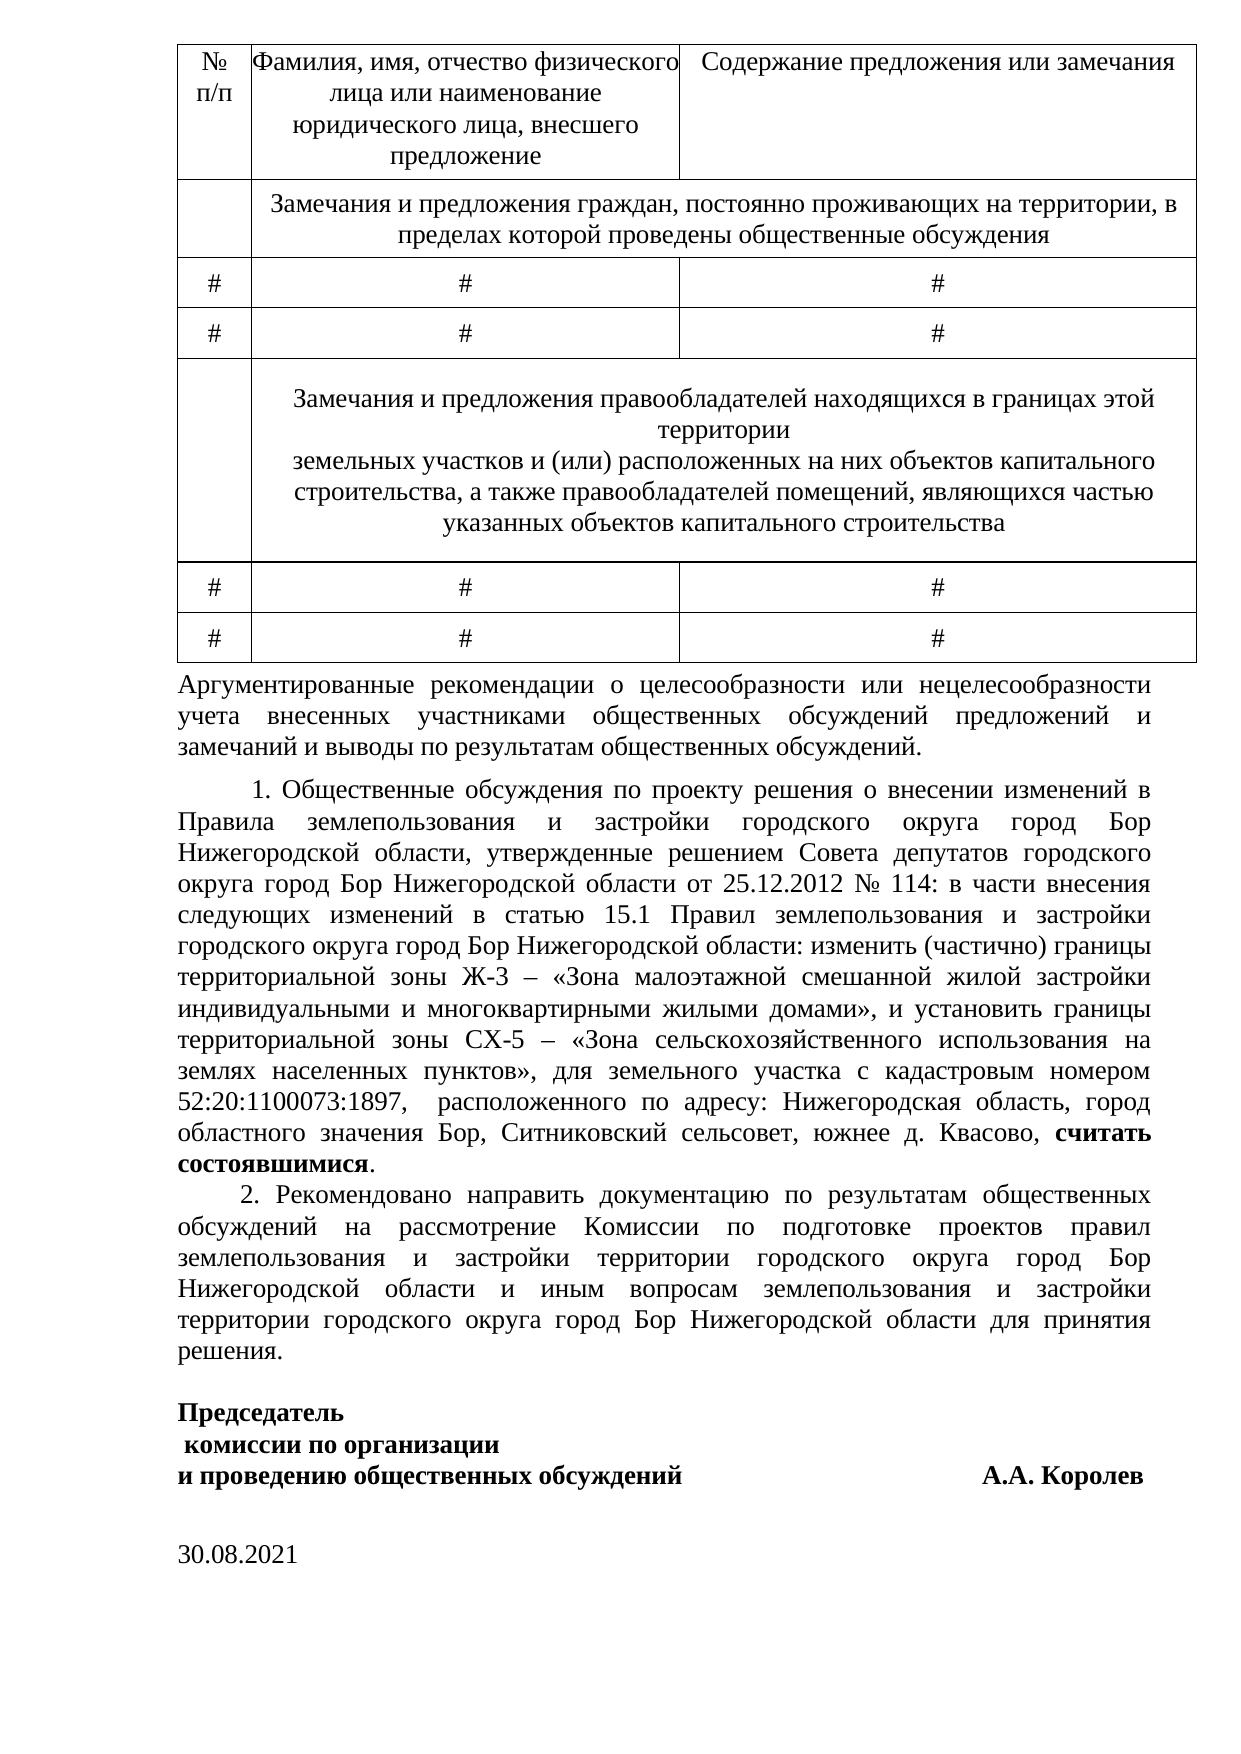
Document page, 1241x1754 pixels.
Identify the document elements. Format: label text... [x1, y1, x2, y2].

table_cell # [252, 308, 679, 357]
text Аргументированные рекомендации о целесообразности или нецелесообразности учета внесенных участниками общественных обсуждений предложений и замечаний и выводы по результатам общественных обсуждений. [177, 668, 1152, 761]
text комиссии по организации [177, 1428, 1152, 1459]
table_cell Замечания и предложения правообладателей находящихся в границах этой территории земельных участков и (или) расположенных на них объектов капитального строительства, а также правообладателей помещений, являющихся частью указанных объектов капитального строительства [252, 359, 1196, 561]
table_cell [178, 359, 251, 561]
table_cell # [178, 613, 251, 662]
table_cell Замечания и предложения граждан, постоянно проживающих на территории, в пределах которой проведены общественные обсуждения [252, 180, 1196, 257]
text 30.08.2021 [177, 1538, 1152, 1569]
text 2. Рекомендовано направить документацию по результатам общественных обсуждений на рассмотрение Комиссии по подготовке проектов правил землепользования и застройки территории городского округа город Бор Нижегородской области и иным вопросам землепользования и застройки территории городского округа город Бор Нижегородской области для принятия решения. [177, 1178, 1152, 1365]
table_cell # [252, 563, 679, 612]
table_header Содержание предложения или замечания [680, 45, 1196, 179]
table_cell # [178, 563, 251, 612]
table_cell # [680, 308, 1196, 357]
table_cell # [680, 613, 1196, 662]
table_cell [178, 180, 251, 257]
table_cell # [178, 258, 251, 307]
table_cell # [680, 258, 1196, 307]
table_cell # [178, 308, 251, 357]
table_header № п/п [178, 45, 251, 179]
text 1. Общественные обсуждения по проекту решения о внесении изменений в Правила землепользования и застройки городского округа город Бор Нижегородской области, утвержденные решением Совета депутатов городского округа город Бор Нижегородской области от 25.12.2012 № 114: в части внесения следующих изменений в статью 15.1 Правил землепользования и застройки городского округа город Бор Нижегородской области: изменить (частично) границы территориальной зоны Ж-3 – «Зона малоэтажной смешанной жилой застройки индивидуальными и многоквартирными жилыми домами», и установить границы территориальной зоны СХ-5 – «Зона сельскохозяйственного использования на землях населенных пунктов», для земельного участка с кадастровым номером 52:20:1100073:1897, расположенного по адресу: Нижегородская область, город областного значения Бор, Ситниковский сельсовет, южнее д. Квасово, считать состоявшимися. [177, 774, 1152, 1178]
text Председатель [177, 1397, 1152, 1428]
table_cell # [252, 613, 679, 662]
table_cell # [252, 258, 679, 307]
table_cell # [680, 563, 1196, 612]
table_header Фамилия, имя, отчество физического лица или наименование юридического лица, внесшего предложение [252, 45, 679, 179]
text и проведению общественных обсуждений А.А. Королев [177, 1459, 1152, 1490]
